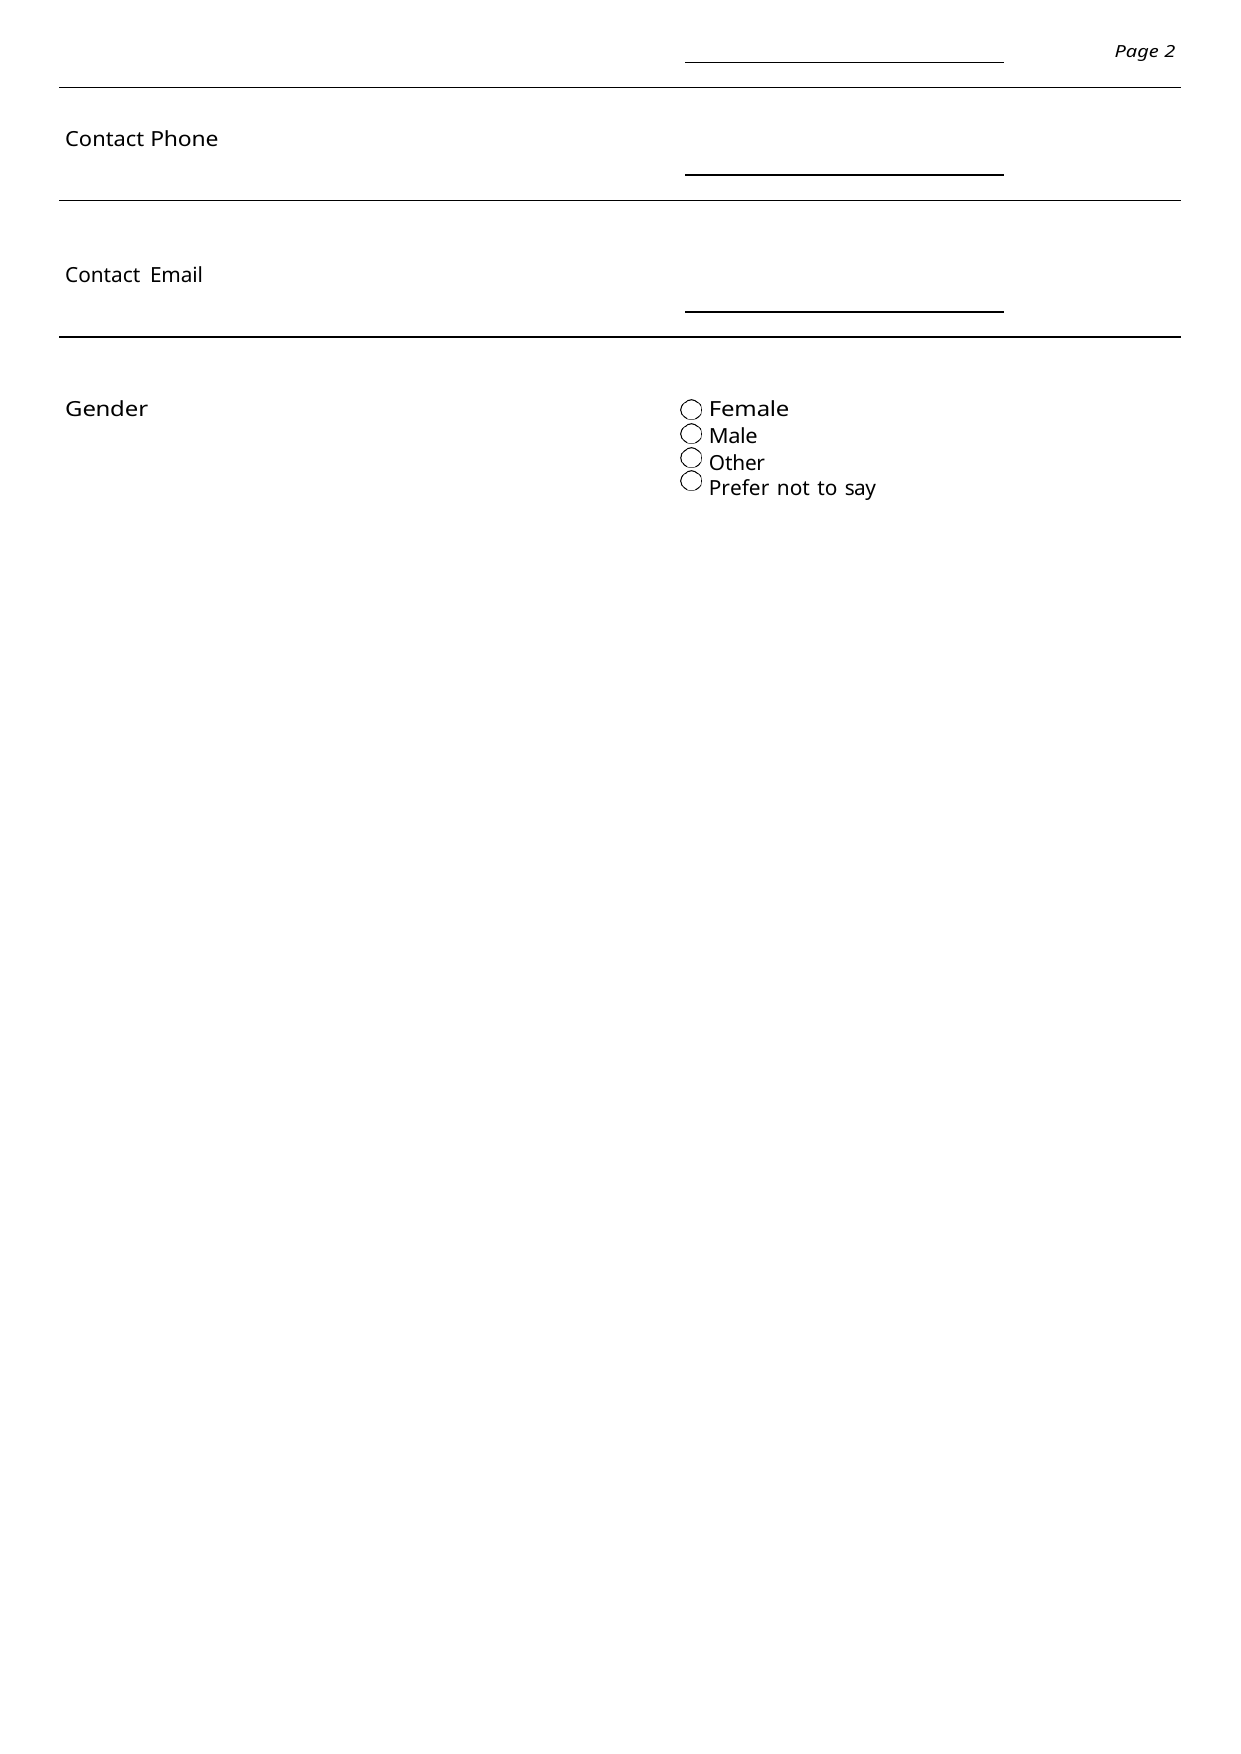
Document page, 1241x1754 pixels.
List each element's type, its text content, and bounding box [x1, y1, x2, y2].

text Prefer not to say [709, 477, 1192, 500]
text Contact Phone [65, 124, 1192, 152]
picture [680, 423, 702, 444]
picture [680, 447, 702, 468]
picture [680, 470, 702, 491]
text Gender Female [65, 397, 1192, 421]
text Male Other [709, 421, 792, 477]
text Contact Email [65, 261, 1192, 289]
